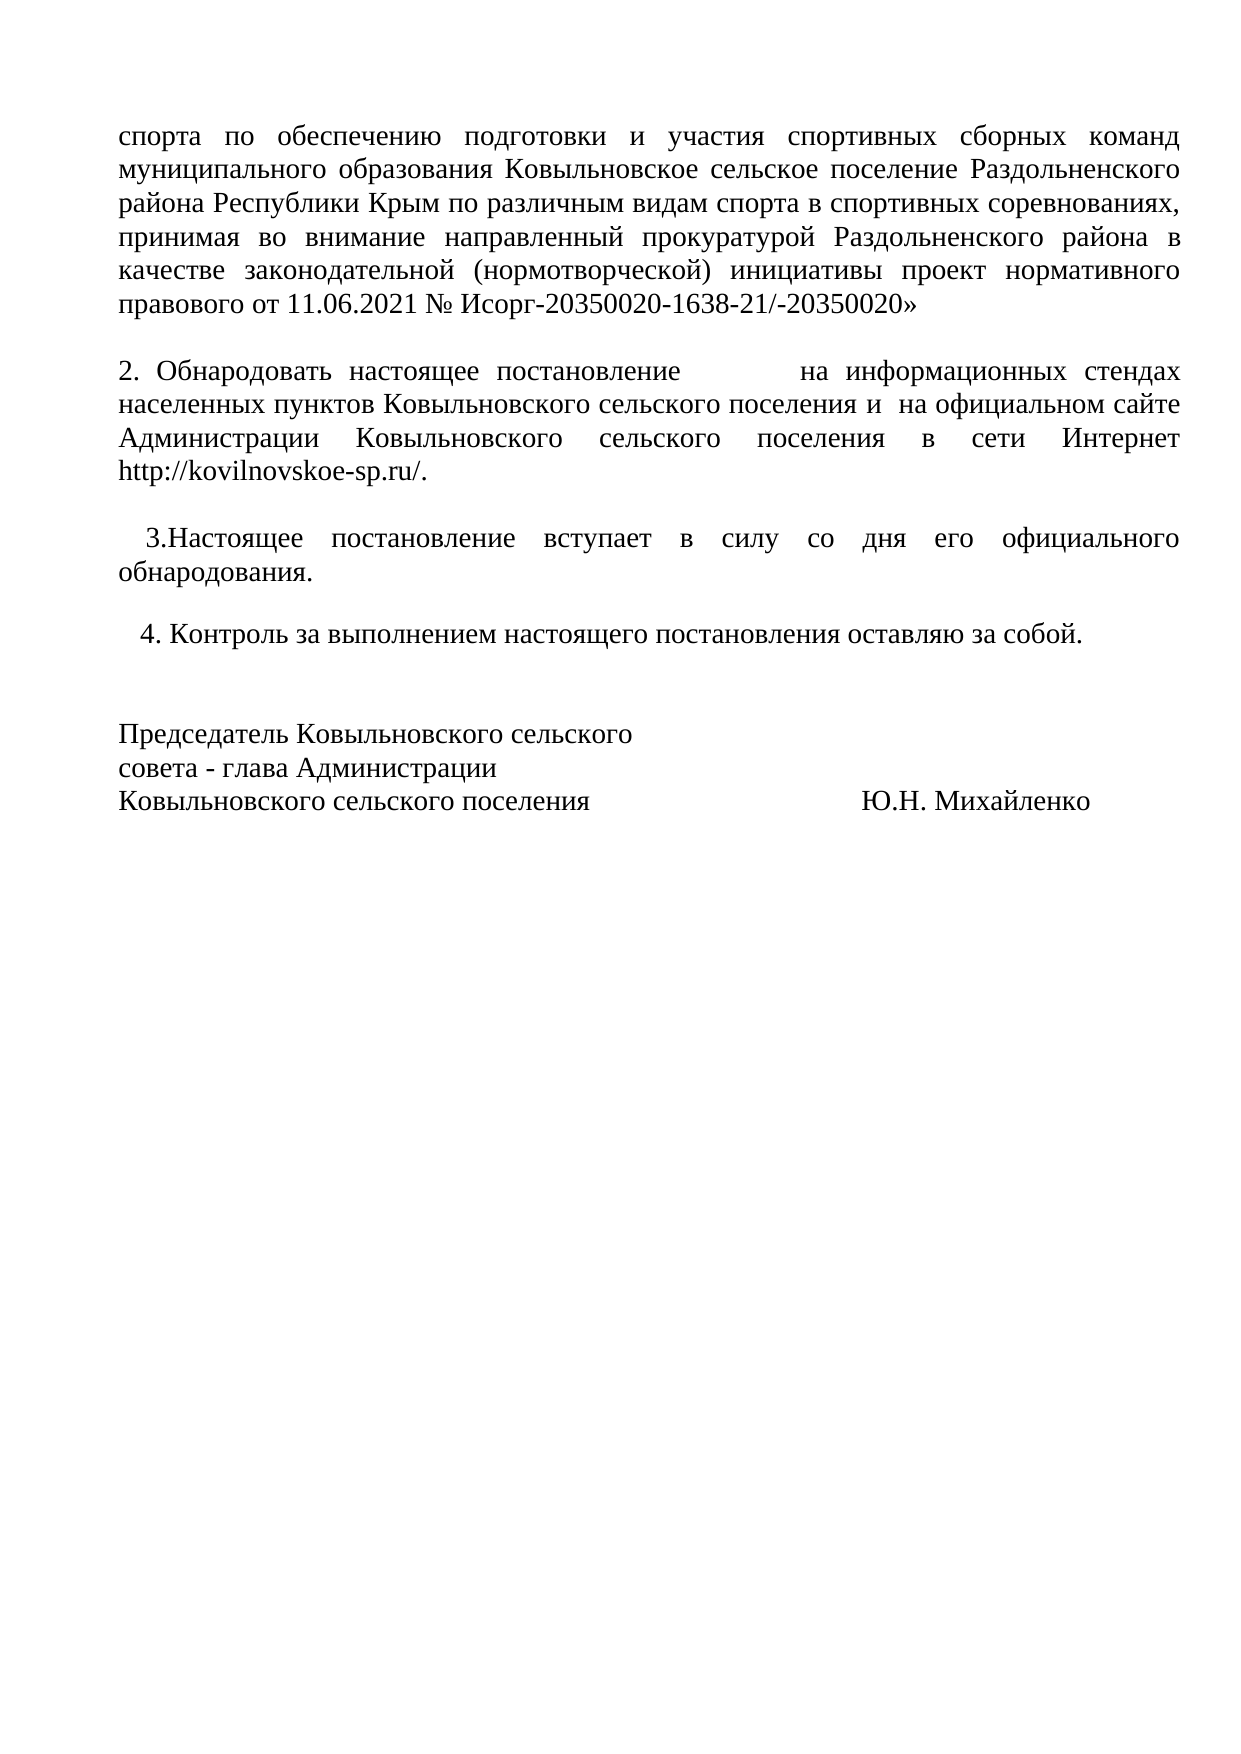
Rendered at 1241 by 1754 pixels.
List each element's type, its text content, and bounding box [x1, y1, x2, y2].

text 4. Контроль за выполнением настоящего постановления оставляю за собой. [118, 616, 1181, 649]
text Председатель Ковыльновского сельского [118, 716, 1181, 750]
text 2. Обнародовать настоящее постановление на информационных стендах населенных пунктов Ковыльновского сельского поселения и на официальном сайте Администрации Ковыльновского сельского поселения в сети Интернет http://kovilnovskoe-sp.ru/. [118, 353, 1181, 487]
text Ковыльновского сельского поселения Ю.Н. Михайленко [118, 783, 1181, 817]
text 3.Настоящее постановление вступает в силу со дня его официального обнародования. [118, 521, 1181, 588]
text совета - глава Администрации [118, 750, 1181, 783]
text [118, 118, 1181, 319]
